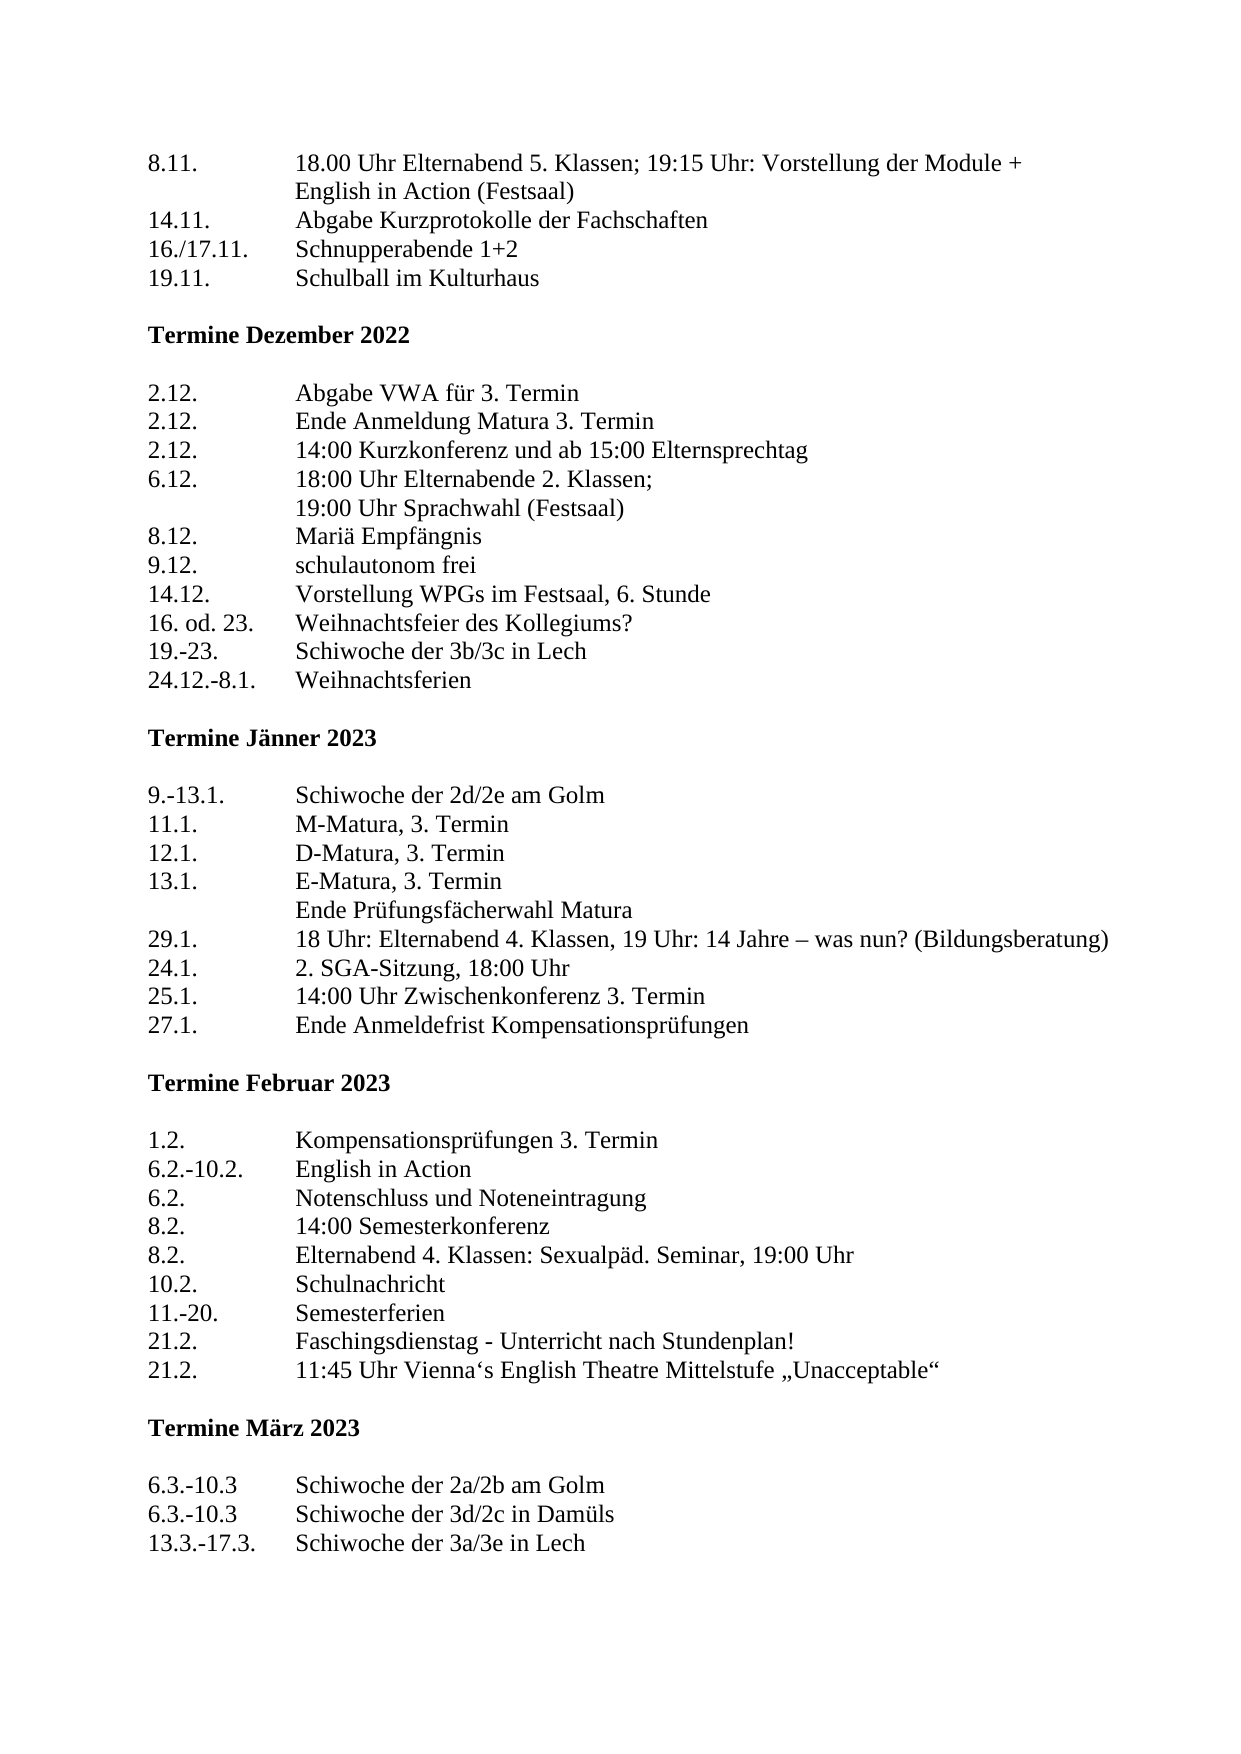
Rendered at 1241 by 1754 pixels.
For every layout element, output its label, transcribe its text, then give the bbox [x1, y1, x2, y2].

text 24.1. 2. SGA-Sitzung, 18:00 Uhr [148, 953, 1093, 981]
text Ende Prüfungsfächerwahl Matura [221, 895, 1093, 924]
text 16./17.11. Schnupperabende 1+2 [148, 234, 1093, 263]
text 12.1. D-Matura, 3. Termin [148, 838, 1093, 866]
text 8.2. Elternabend 4. Klassen: Sexualpäd. Seminar, 19:00 Uhr [148, 1240, 1093, 1269]
text 13.1. E-Matura, 3. Termin [148, 866, 1093, 895]
text 8.2. 14:00 Semesterkonferenz [148, 1211, 1093, 1240]
text 14.11. Abgabe Kurzprotokolle der Fachschaften [148, 205, 1093, 234]
text 19.11. Schulball im Kulturhaus [148, 263, 1093, 291]
text 6.3.-10.3 Schiwoche der 2a/2b am Golm [148, 1470, 1093, 1499]
text 21.2. 11:45 Uhr Vienna‘s English Theatre Mittelstufe „Unacceptable“ [148, 1355, 1093, 1384]
text Termine Februar 2023 [148, 1068, 1093, 1096]
text Termine März 2023 [148, 1413, 1093, 1441]
text 2.12. Ende Anmeldung Matura 3. Termin [148, 406, 1093, 435]
text 8.11. 18.00 Uhr Elternabend 5. Klassen; 19:15 Uhr: Vorstellung der Module + English in Action (Festsaal) [148, 148, 1093, 205]
text 21.2. Faschingsdienstag - Unterricht nach Stundenplan! [148, 1326, 1093, 1355]
text 19.-23. Schiwoche der 3b/3c in Lech [148, 636, 1093, 665]
text Termine Dezember 2022 [148, 320, 1093, 349]
text 9.-13.1. Schiwoche der 2d/2e am Golm [148, 780, 1093, 809]
text 25.1. 14:00 Uhr Zwischenkonferenz 3. Termin [148, 981, 1093, 1010]
text 6.2. Notenschluss und Noteneintragung [148, 1183, 1093, 1211]
text 10.2. Schulnachricht [148, 1269, 1093, 1298]
text 1.2. Kompensationsprüfungen 3. Termin [148, 1125, 1093, 1154]
text 6.2.-10.2. English in Action [148, 1154, 1093, 1183]
text 2.12. Abgabe VWA für 3. Termin [148, 378, 1093, 406]
text Termine Jänner 2023 [148, 723, 1093, 751]
text 2.12. 14:00 Kurzkonferenz und ab 15:00 Elternsprechtag [148, 435, 1093, 464]
text 29.1. 18 Uhr: Elternabend 4. Klassen, 19 Uhr: 14 Jahre – was nun? (Bildungsberatung) [148, 924, 1137, 953]
text 19:00 Uhr Sprachwahl (Festsaal) [221, 493, 1093, 521]
text 8.12. Mariä Empfängnis [148, 521, 1093, 550]
text 27.1. Ende Anmeldefrist Kompensationsprüfungen [148, 1010, 1093, 1039]
text 16. od. 23. Weihnachtsfeier des Kollegiums? [148, 608, 1093, 636]
text 11.1. M-Matura, 3. Termin [148, 809, 1093, 838]
text 24.12.-8.1. Weihnachtsferien [148, 665, 1093, 694]
text 6.3.-10.3 Schiwoche der 3d/2c in Damüls [148, 1499, 1093, 1528]
text 14.12. Vorstellung WPGs im Festsaal, 6. Stunde [148, 579, 1093, 608]
text 9.12. schulautonom frei [148, 550, 1093, 579]
text 13.3.-17.3. Schiwoche der 3a/3e in Lech [148, 1528, 1093, 1556]
text 11.-20. Semesterferien [148, 1298, 1093, 1326]
text 6.12. 18:00 Uhr Elternabende 2. Klassen; [148, 464, 1093, 493]
